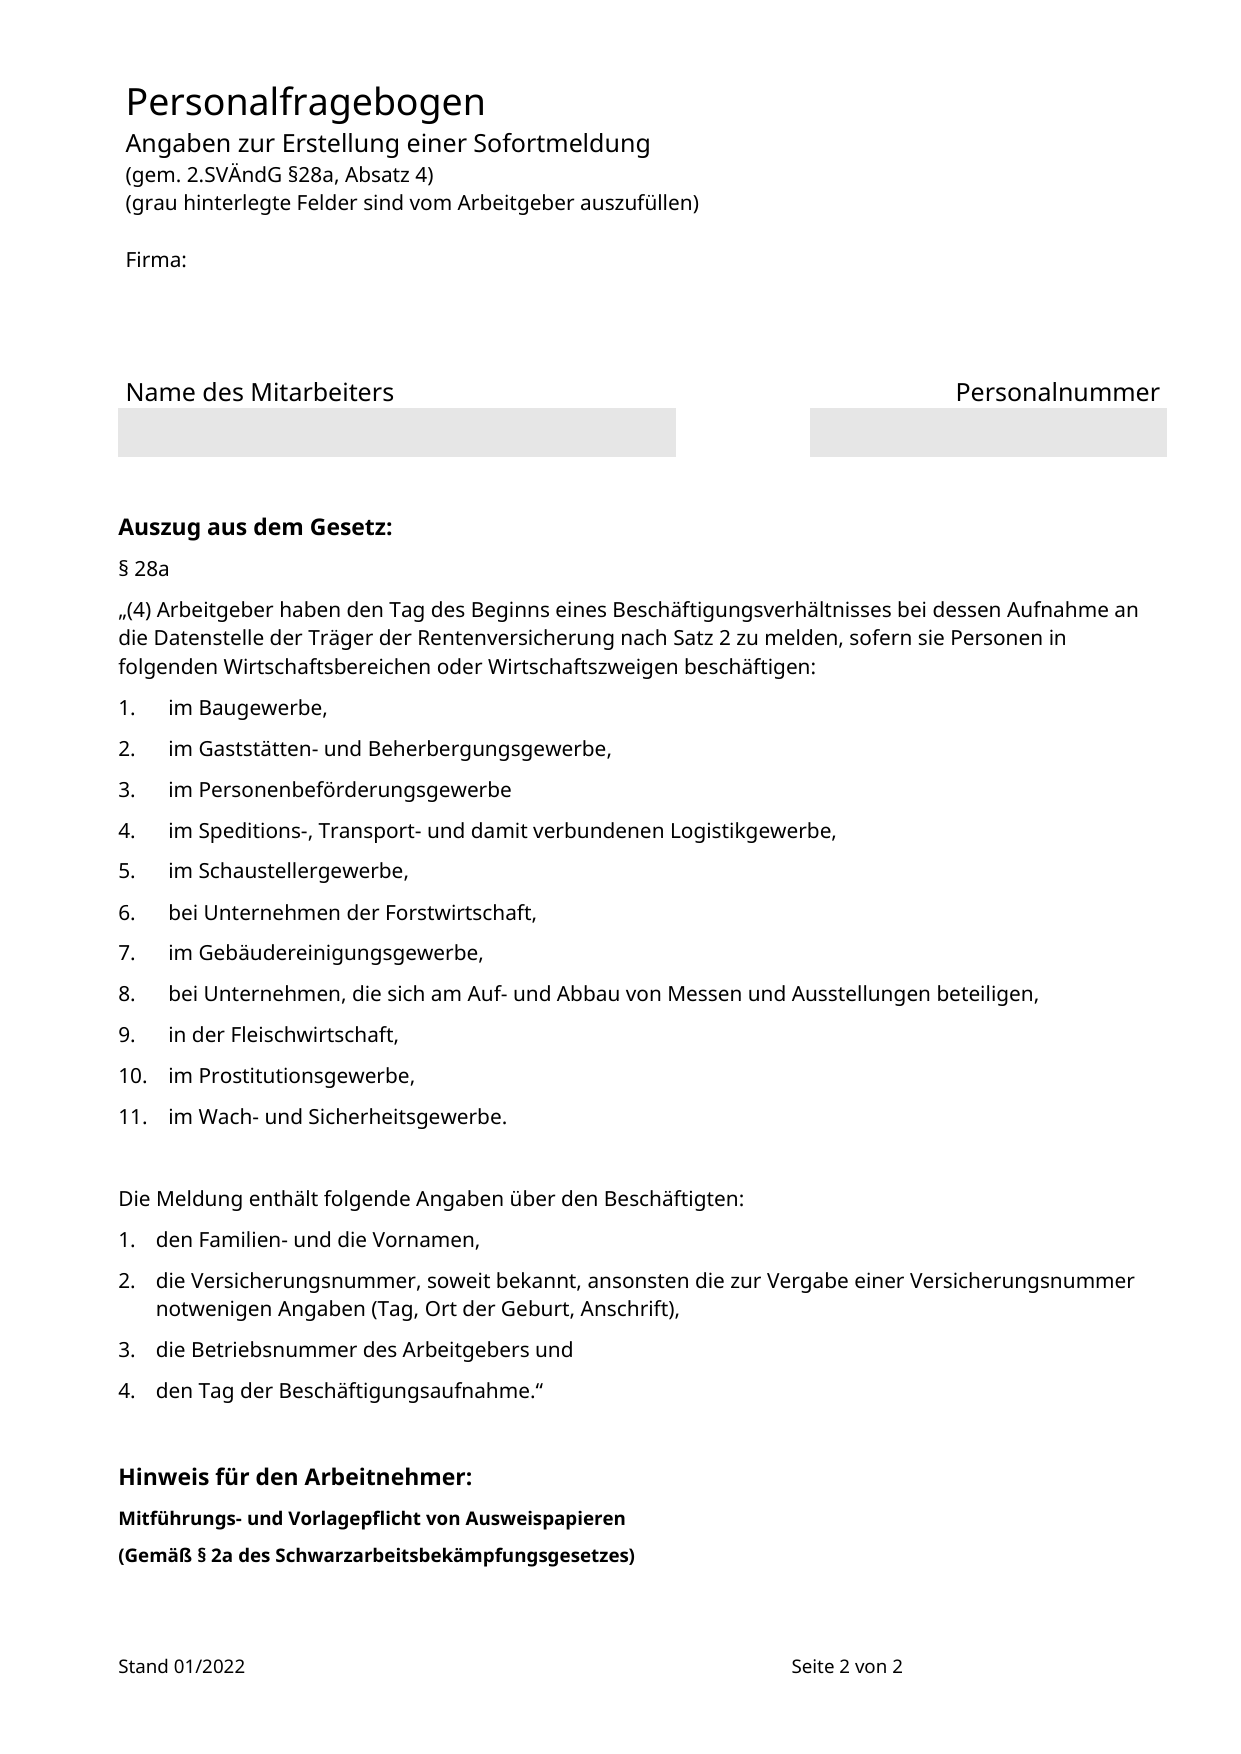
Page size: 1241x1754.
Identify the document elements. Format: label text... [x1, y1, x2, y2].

text Mitführungs- und Vorlagepflicht von Ausweispapieren [118, 1505, 1152, 1530]
list im Gaststätten- und Beherbergungsgewerbe, [118, 734, 1152, 762]
text „(4) Arbeitgeber haben den Tag des Beginns eines Beschäftigungsverhältnisses bei dessen Aufnahme an die Datenstelle der Träger der Rentenversicherung nach Satz 2 zu melden, sofern sie Personen in folgenden Wirtschaftsbereichen oder Wirtschaftszweigen beschäftigen: [118, 595, 1152, 680]
text § 28a [118, 554, 1152, 583]
list im Prostitutionsgewerbe, [118, 1061, 1152, 1090]
list den Familien- und die Vornamen, [118, 1225, 1152, 1253]
list im Personenbeförderungsgewerbe [118, 775, 1152, 803]
list in der Fleischwirtschaft, [118, 1020, 1152, 1049]
list die Betriebsnummer des Arbeitgebers und [118, 1335, 1152, 1364]
list im Speditions-, Transport- und damit verbundenen Logistikgewerbe, [118, 816, 1152, 844]
text Hinweis für den Arbeitnehmer: [118, 1461, 1152, 1492]
list im Baugewerbe, [118, 693, 1152, 721]
text Die Meldung enthält folgende Angaben über den Beschäftigten: [118, 1184, 1152, 1213]
list die Versicherungsnummer, soweit bekannt, ansonsten die zur Vergabe einer Versicherungsnummer notwenigen Angaben (Tag, Ort der Geburt, Anschrift), [118, 1266, 1152, 1323]
list im Wach- und Sicherheitsgewerbe. [118, 1102, 1152, 1131]
text Auszug aus dem Gesetz: [118, 510, 1152, 542]
list im Schaustellergewerbe, [118, 857, 1152, 885]
text (Gemäß § 2a des Schwarzarbeitsbekämpfungsgesetzes) [118, 1543, 1152, 1568]
list den Tag der Beschäftigungsaufnahme.“ [118, 1376, 1152, 1405]
list im Gebäudereinigungsgewerbe, [118, 938, 1152, 967]
list bei Unternehmen, die sich am Auf- und Abbau von Messen und Ausstellungen beteiligen, [118, 979, 1152, 1008]
list bei Unternehmen der Forstwirtschaft, [118, 898, 1152, 926]
